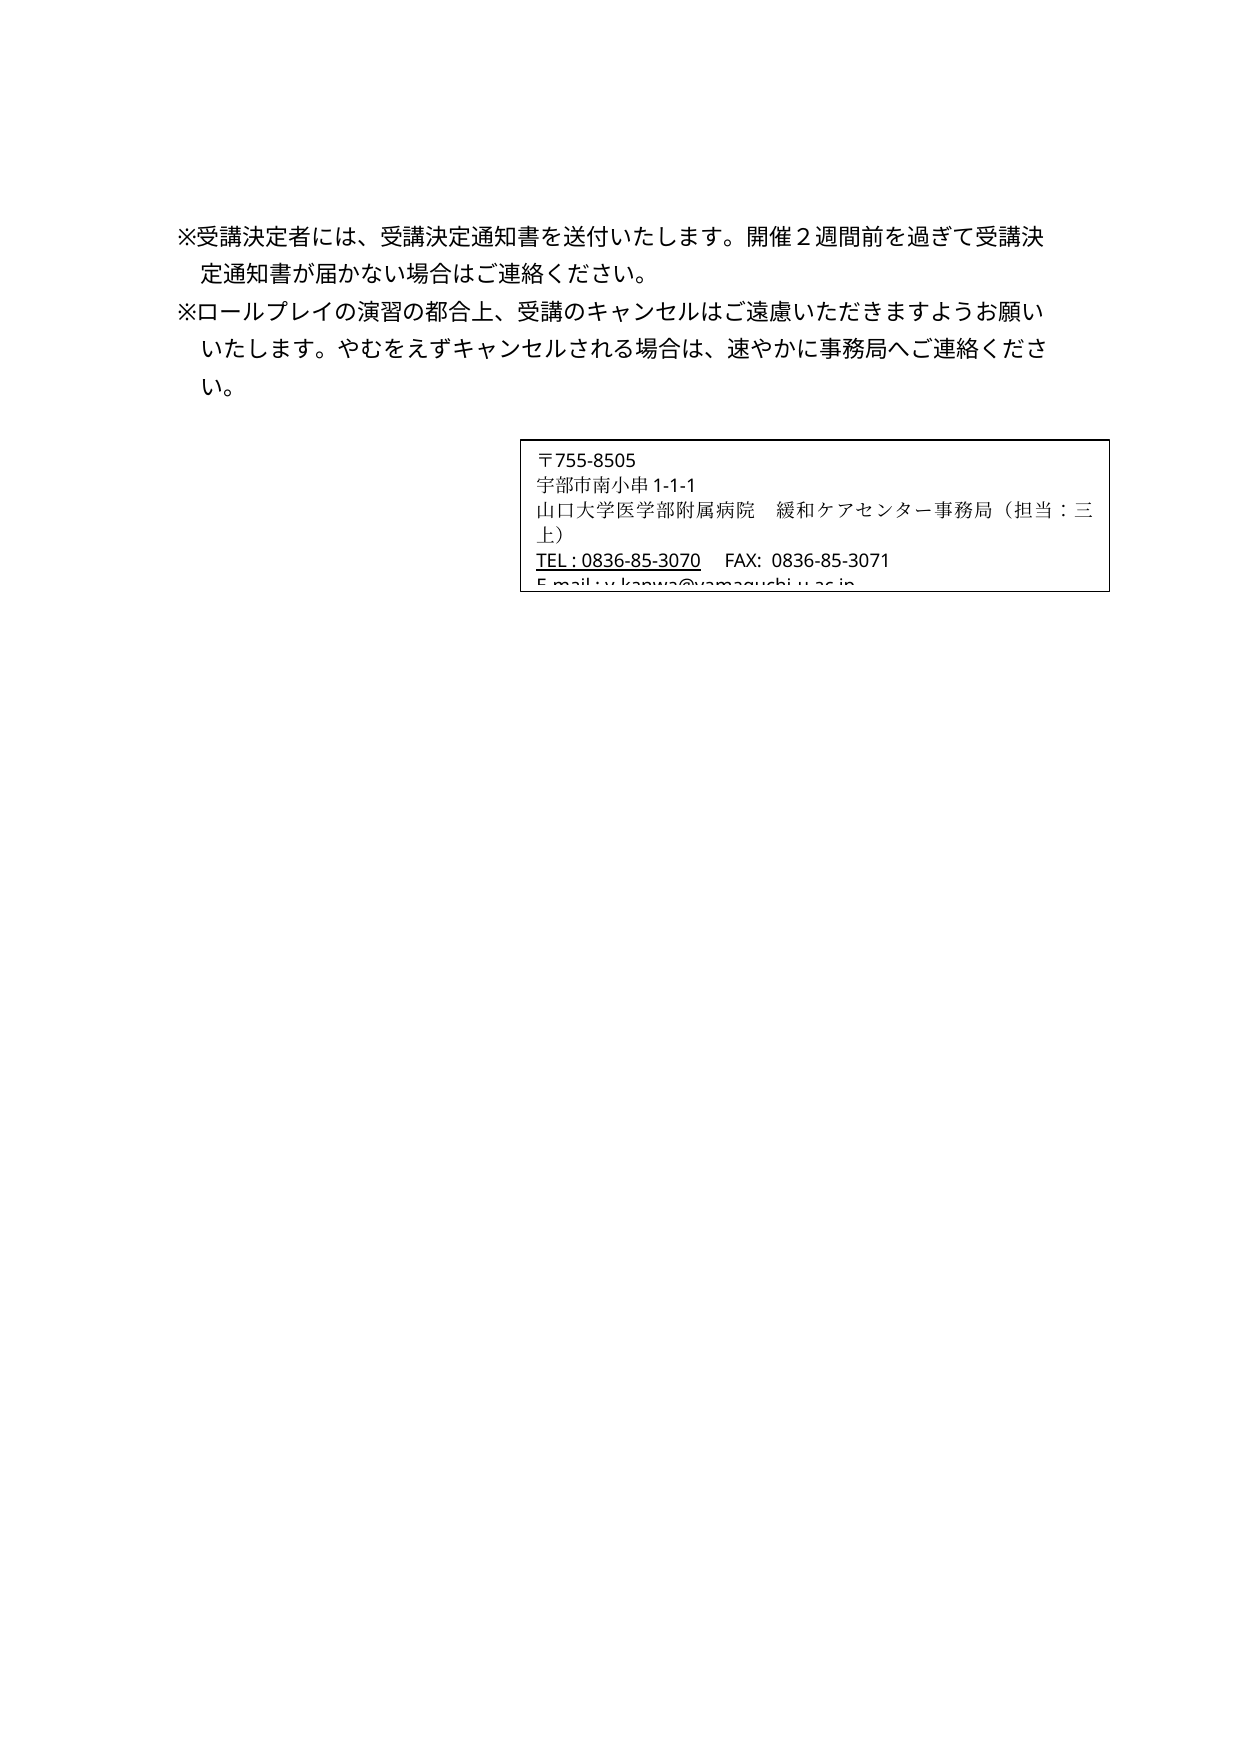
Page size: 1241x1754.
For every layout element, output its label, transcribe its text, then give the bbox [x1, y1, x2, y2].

text ※受講決定者には、受講決定通知書を送付いたします。開催２週間前を過ぎて受講決定通知書が届かない場合はご連絡ください。 [177, 217, 1063, 292]
text ※ロールプレイの演習の都合上、受講のキャンセルはご遠慮いただきますようお願いいたします。やむをえずキャンセルされる場合は、速やかに事務局へご連絡ください。 [177, 292, 1063, 404]
